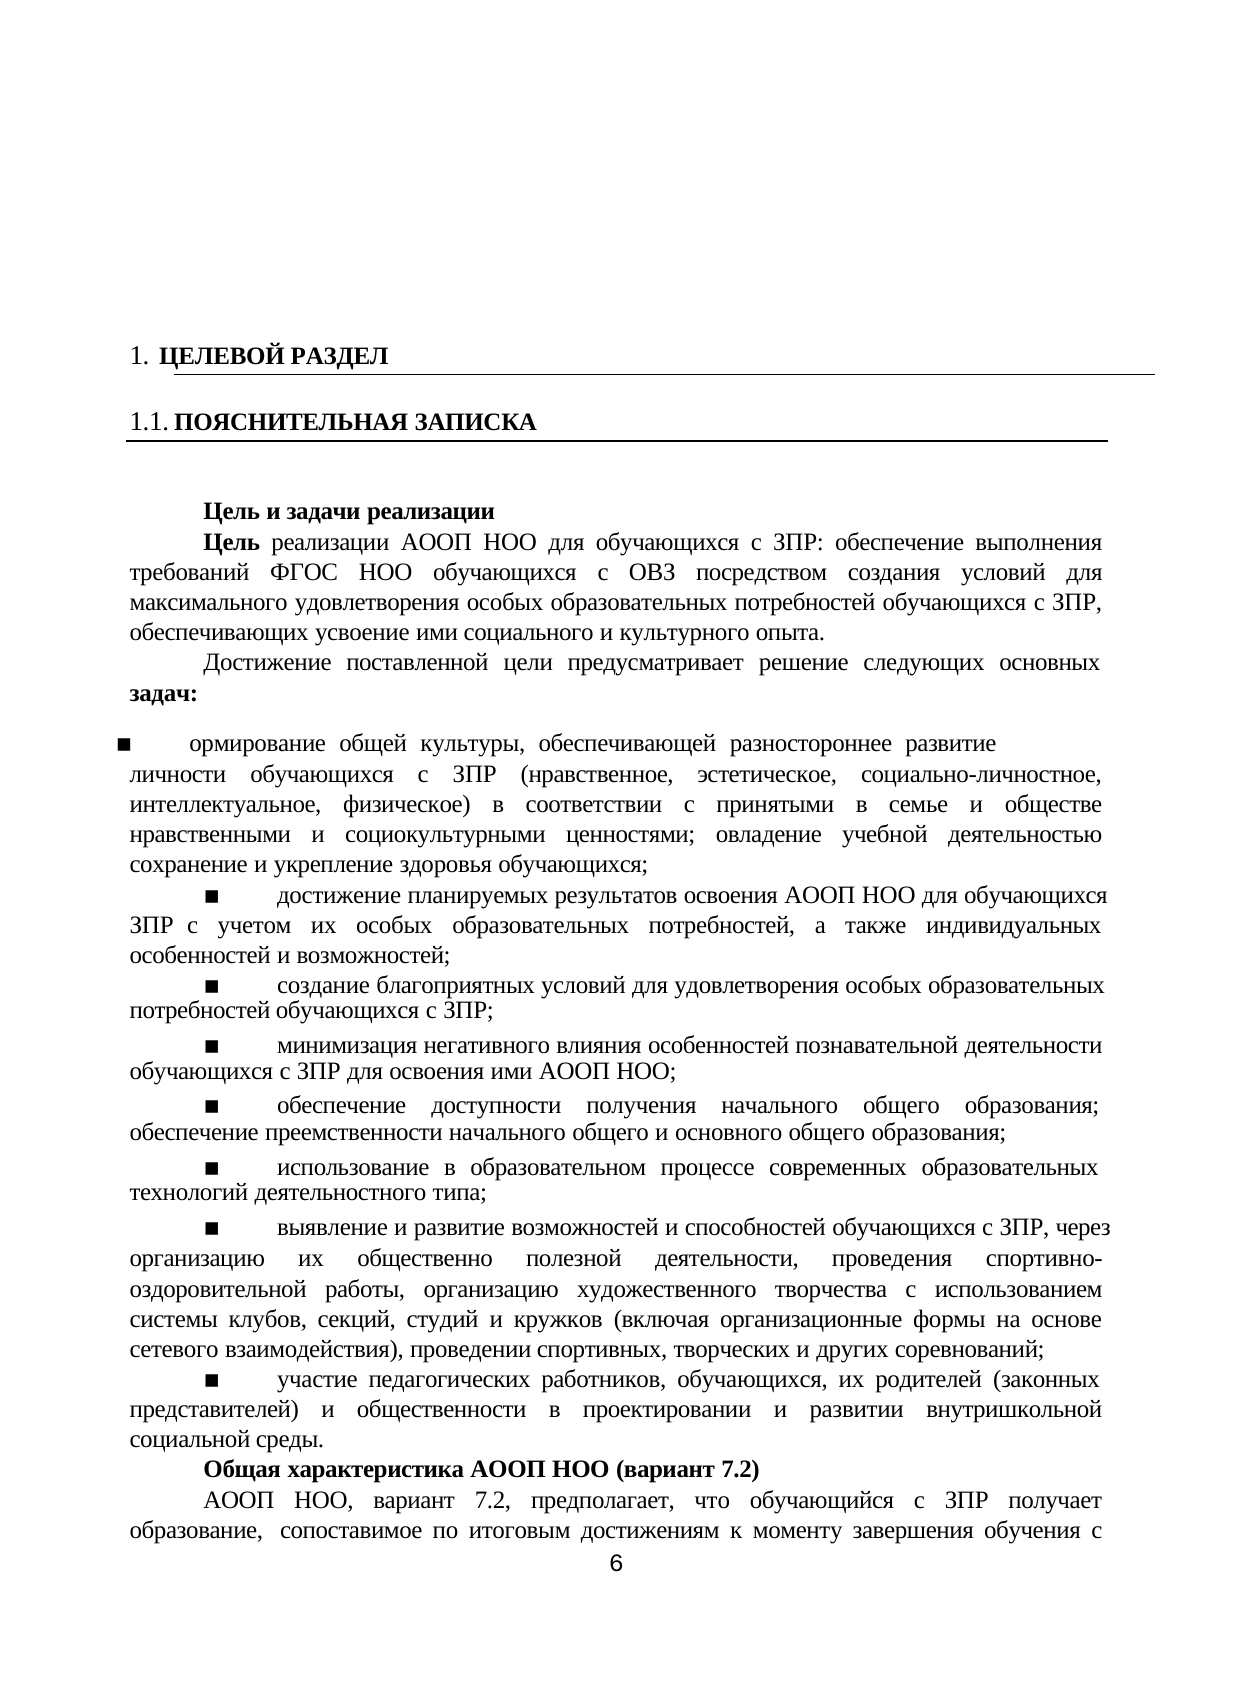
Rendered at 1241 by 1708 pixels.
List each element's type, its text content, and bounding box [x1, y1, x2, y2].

text Цель реализации АООП НОО для обучающихся с ЗПР: обеспечение выполнения требований ФГОС НОО обучающихся с ОВЗ посредством создания условий для максимального удовлетворения особых образовательных потребностей обучающихся с ЗПР, обеспечивающих усвоение ими социального и культурного опыта. [129, 527, 1102, 646]
text потребностей обучающихся с ЗПР; [129, 1000, 1117, 1023]
text технологий деятельностного типа; [129, 1183, 1117, 1205]
text обучающихся с ЗПР для освоения ими АООП НОО; [129, 1061, 1117, 1084]
subtitle ПОЯСНИТЕЛЬНАЯ ЗАПИСКА [129, 405, 1117, 436]
list минимизация негативного влияния особенностей познавательной деятельности [203, 1023, 1117, 1061]
list обеспечение доступности получения начального общего образования; [203, 1084, 1117, 1122]
text обеспечение преемственности начального общего и основного общего образования; [129, 1122, 1117, 1145]
text ЗПР с учетом их особых образовательных потребностей, а также индивидуальных особенностей и возможностей; [129, 910, 1102, 968]
text организацию их общественно полезной деятельности, проведения спортивно- оздоровительной работы, организацию художественного творчества с использованием системы клубов, секций, студий и кружков (включая организационные формы на основе сетевого взаимодействия), проведении спортивных, творческих и других соревнований; [129, 1243, 1103, 1363]
list выявление и развитие возможностей и способностей обучающихся с ЗПР, через [203, 1205, 1117, 1243]
subtitle задач: [129, 678, 1117, 706]
subtitle ЦЕЛЕВОЙ РАЗДЕЛ [129, 339, 1117, 370]
list создание благоприятных условий для удовлетворения особых образовательных [203, 970, 1117, 1000]
text личности обучающихся с ЗПР (нравственное, эстетическое, социально-личностное, интеллектуальное, физическое) в соответствии с принятыми в семье и обществе нравственными и социокультурными ценностями; овладение учебной деятельностью сохранение и укрепление здоровья обучающихся; [129, 759, 1102, 878]
subtitle Общая характеристика АООП НОО (вариант 7.2) [203, 1454, 1117, 1483]
text Достижение поставленной цели предусматривает решение следующих основных [203, 647, 1117, 676]
text представителей) и общественности в проектировании и развитии внутришкольной социальной среды. [129, 1394, 1102, 1453]
list ормирование общей культуры, обеспечивающей разностороннее развитие [115, 725, 1117, 759]
list достижение планируемых результатов освоения АООП НОО для обучающихся [203, 879, 1117, 909]
text Цель и задачи реализации [203, 496, 1117, 525]
list участие педагогических работников, обучающихся, их родителей (законных [203, 1364, 1117, 1394]
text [129, 1485, 1102, 1544]
list использование в образовательном процессе современных образовательных [203, 1145, 1117, 1182]
